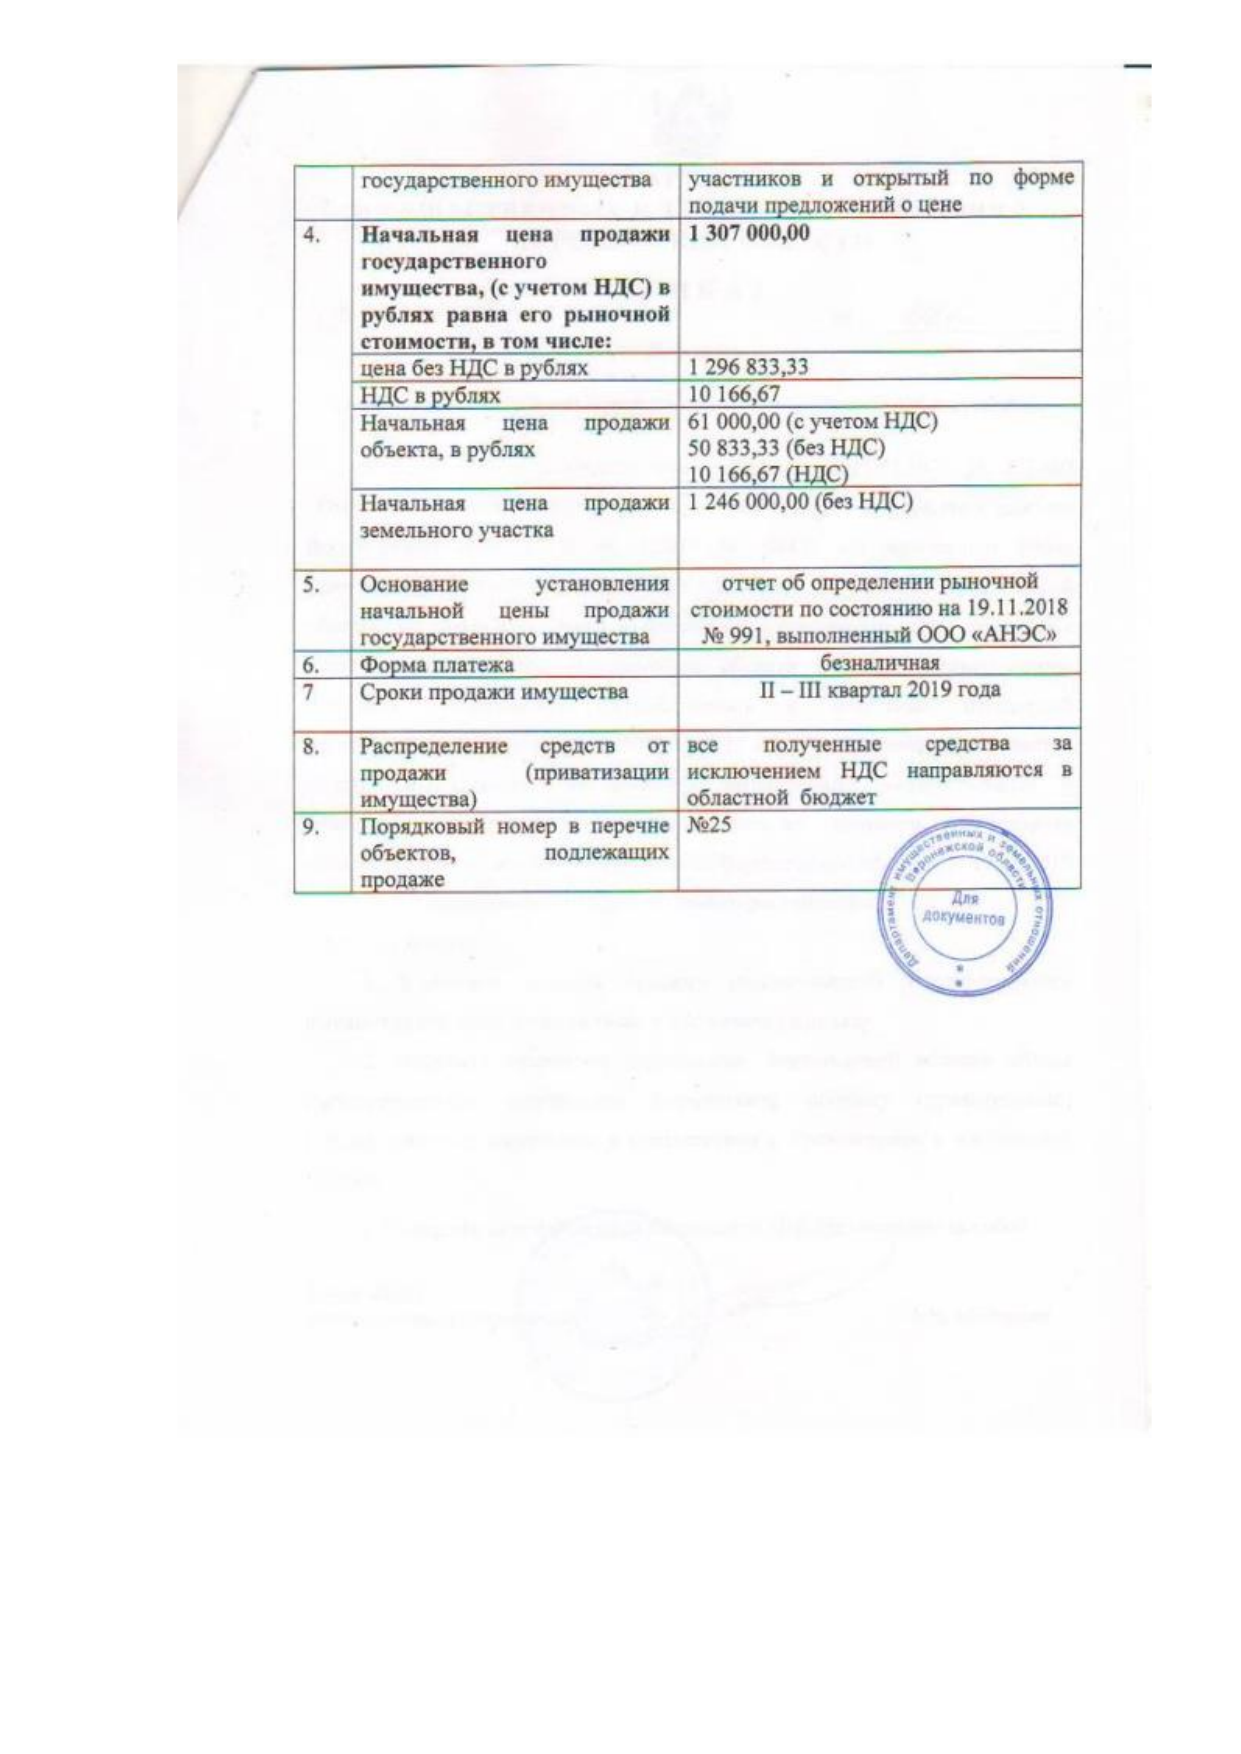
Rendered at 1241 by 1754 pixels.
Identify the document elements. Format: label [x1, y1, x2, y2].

picture [177, 59, 1152, 1438]
